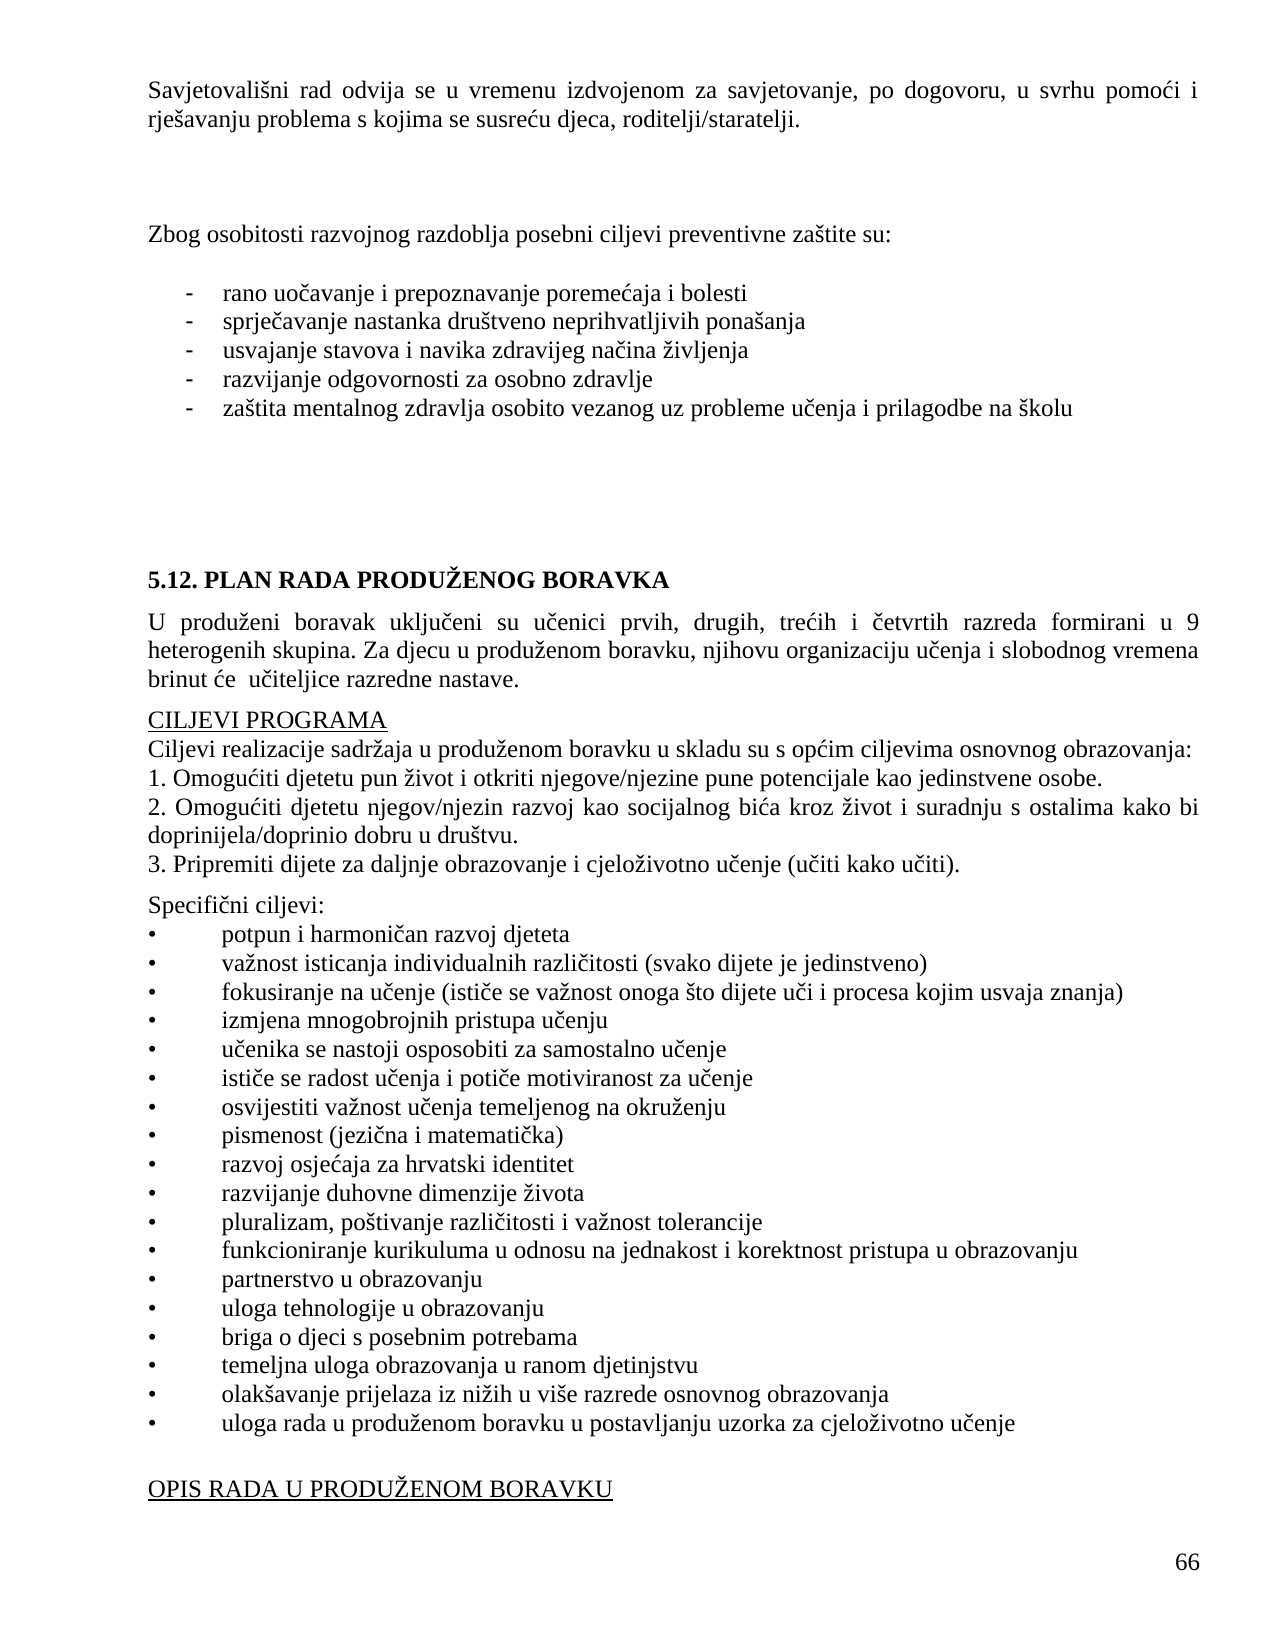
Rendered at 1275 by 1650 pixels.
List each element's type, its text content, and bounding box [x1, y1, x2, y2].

text U produženi boravak uključeni su učenici prvih, drugih, trećih i četvrtih razreda formirani u 9 heterogenih skupina. Za djecu u produženom boravku, njihovu organizaciju učenja i slobodnog vremena brinut će učiteljice razredne nastave. [148, 607, 1200, 693]
text • potpun i harmoničan razvoj djeteta [148, 919, 1200, 948]
text • briga o djeci s posebnim potrebama [148, 1322, 1200, 1351]
text • partnerstvo u obrazovanju [148, 1264, 1200, 1293]
text • osvijestiti važnost učenja temeljenog na okruženju [148, 1092, 1200, 1121]
text • temeljna uloga obrazovanja u ranom djetinjstvu [148, 1351, 1200, 1379]
text • fokusiranje na učenje (ističe se važnost onoga što dijete uči i procesa kojim usvaja znanja) [148, 977, 1200, 1006]
text • ističe se radost učenja i potiče motiviranost za učenje [148, 1063, 1200, 1092]
list rano uočavanje i prepoznavanje poremećaja i bolesti [185, 277, 1200, 306]
text • učenika se nastoji osposobiti za samostalno učenje [148, 1034, 1200, 1063]
text • pluralizam, poštivanje različitosti i važnost tolerancije [148, 1207, 1200, 1236]
text • razvijanje duhovne dimenzije života [148, 1178, 1200, 1207]
text Savjetovališni rad odvija se u vremenu izdvojenom za savjetovanje, po dogovoru, u svrhu pomoći i rješavanju problema s kojima se susreću djeca, roditelji/staratelji. [148, 75, 1200, 132]
text 3. Pripremiti dijete za daljnje obrazovanje i cjeloživotno učenje (učiti kako učiti). [148, 849, 1200, 878]
text Ciljevi realizacije sadržaja u produženom boravku u skladu su s općim ciljevima osnovnog obrazovanja: [148, 734, 1200, 763]
text CILJEVI PROGRAMA [148, 706, 1200, 734]
list sprječavanje nastanka društveno neprihvatljivih ponašanja [185, 306, 1200, 335]
text OPIS RADA U PRODUŽENOM BORAVKU [148, 1474, 1200, 1503]
text • pismenost (jezična i matematička) [148, 1121, 1200, 1149]
text • uloga tehnologije u obrazovanju [148, 1293, 1200, 1322]
text • važnost isticanja individualnih različitosti (svako dijete je jedinstveno) [148, 948, 1200, 977]
list zaštita mentalnog zdravlja osobito vezanog uz probleme učenja i prilagodbe na školu [185, 393, 1200, 422]
text Specifični ciljevi: [148, 891, 1200, 919]
list razvijanje odgovornosti za osobno zdravlje [185, 364, 1200, 393]
text 2. Omogućiti djetetu njegov/njezin razvoj kao socijalnog bića kroz život i suradnju s ostalima kako bi doprinijela/doprinio dobru u društvu. [148, 792, 1200, 849]
list usvajanje stavova i navika zdravijeg načina življenja [185, 335, 1200, 364]
text • olakšavanje prijelaza iz nižih u više razrede osnovnog obrazovanja [148, 1379, 1200, 1408]
text • izmjena mnogobrojnih pristupa učenju [148, 1006, 1200, 1034]
text 5.12. PLAN RADA PRODUŽENOG BORAVKA [148, 566, 1200, 594]
text • uloga rada u produženom boravku u postavljanju uzorka za cjeloživotno učenje [148, 1408, 1200, 1437]
text Zbog osobitosti razvojnog razdoblja posebni ciljevi preventivne zaštite su: [148, 219, 1200, 248]
text • razvoj osjećaja za hrvatski identitet [148, 1149, 1200, 1178]
text • funkcioniranje kurikuluma u odnosu na jednakost i korektnost pristupa u obrazovanju [148, 1236, 1200, 1264]
text 1. Omogućiti djetetu pun život i otkriti njegove/njezine pune potencijale kao jedinstvene osobe. [148, 763, 1200, 792]
